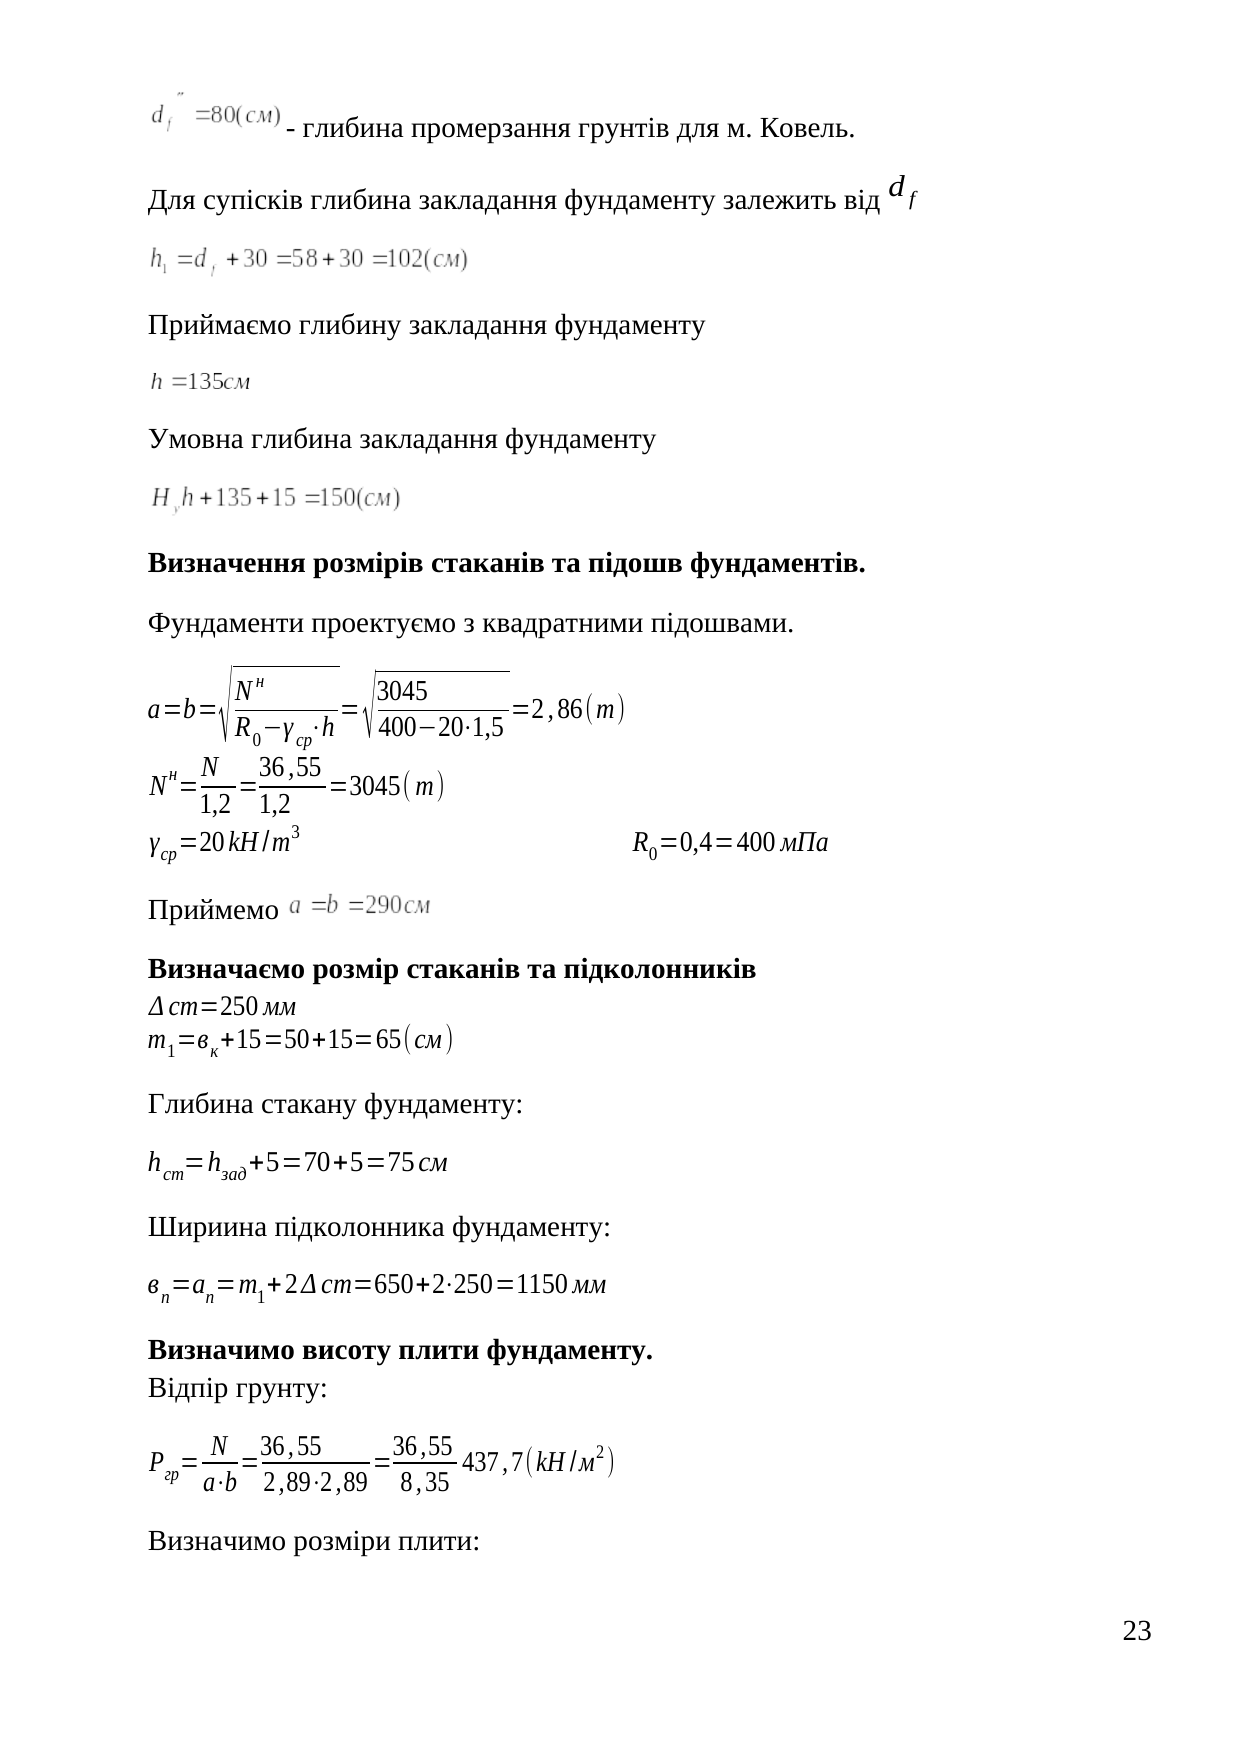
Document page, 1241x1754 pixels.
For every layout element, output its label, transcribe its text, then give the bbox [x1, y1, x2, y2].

text Відпір грунту: [148, 1371, 1152, 1404]
text Фундаменти проектуємо з квадратними підошвами. [148, 605, 1152, 638]
text Приймаємо глибину закладання фундаменту [148, 307, 1152, 340]
text Визначаємо розмір стаканів та підколонників [148, 952, 1152, 985]
text Визначимо розміри плити: [148, 1523, 1152, 1557]
text Для супісків глибина закладання фундаменту залежить від [148, 169, 1152, 216]
text Глибина стакану фундаменту: [148, 1087, 1152, 1120]
text Умовна глибина закладання фундаменту [148, 421, 1152, 454]
text Визначимо висоту плити фундаменту. [148, 1332, 1152, 1366]
text - глибина промерзання грунтів для м. Ковель. [148, 89, 1152, 144]
text Приймемо [148, 890, 1152, 926]
text Шириина підколонника фундаменту: [148, 1209, 1152, 1243]
text Визначення розмірів стаканів та підошв фундаментів. [148, 545, 1152, 579]
